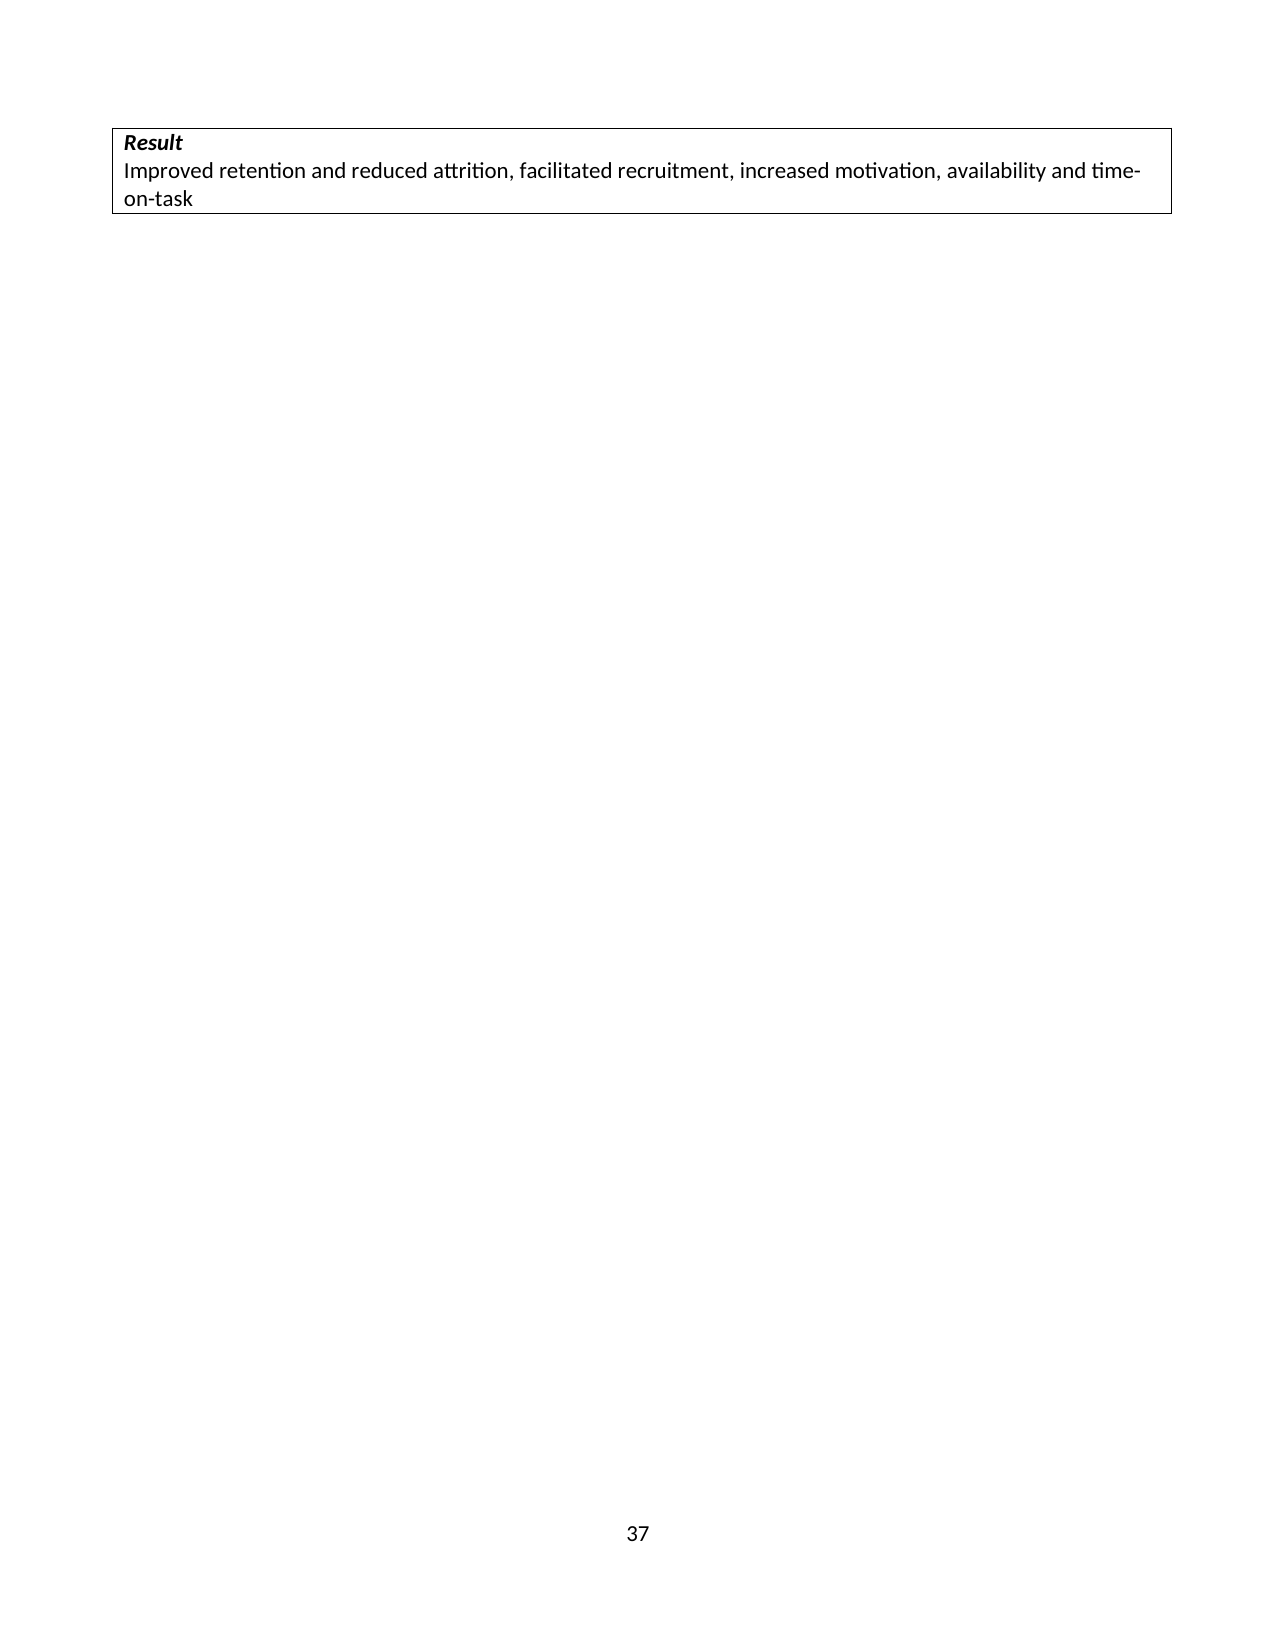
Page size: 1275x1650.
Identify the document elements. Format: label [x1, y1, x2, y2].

table_cell [113, 129, 1171, 213]
